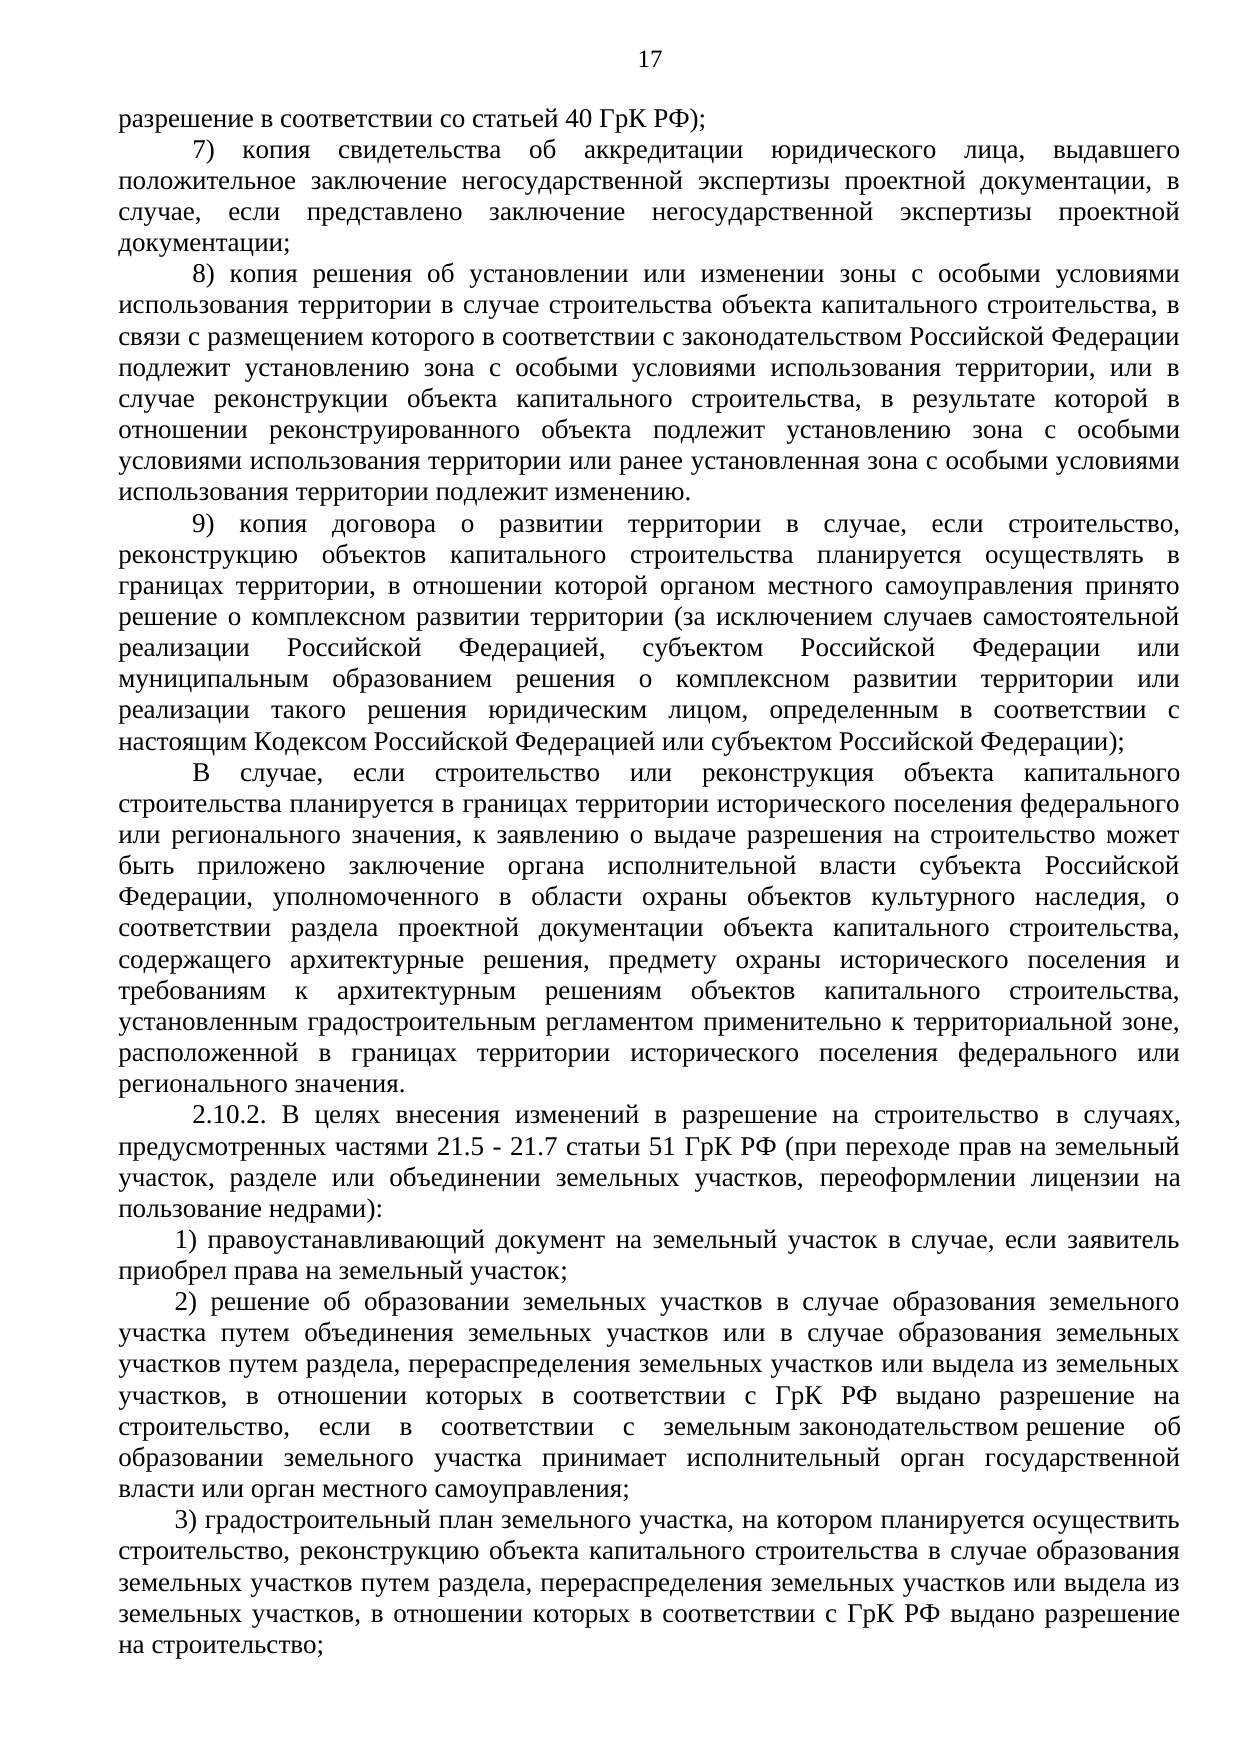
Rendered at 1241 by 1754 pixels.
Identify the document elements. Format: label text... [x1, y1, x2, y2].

text 8) копия решения об установлении или изменении зоны с особыми условиями использования территории в случае строительства объекта капитального строительства, в связи с размещением которого в соответствии с законодательством Российской Федерации подлежит установлению зона с особыми условиями использования территории, или в случае реконструкции объекта капитального строительства, в результате которой в отношении реконструированного объекта подлежит установлению зона с особыми условиями использования территории или ранее установленная зона с особыми условиями использования территории подлежит изменению. [118, 257, 1181, 507]
text 1) правоустанавливающий документ на земельный участок в случае, если заявитель приобрел права на земельный участок; [118, 1223, 1181, 1285]
text 2.10.2. В целях внесения изменений в разрешение на строительство в случаях, предусмотренных частями 21.5 - 21.7 статьи 51 ГрК РФ (при переходе прав на земельный участок, разделе или объединении земельных участков, переоформлении лицензии на пользование недрами): [118, 1098, 1181, 1223]
text 9) копия договора о развитии территории в случае, если строительство, реконструкцию объектов капитального строительства планируется осуществлять в границах территории, в отношении которой органом местного самоуправления принято решение о комплексном развитии территории (за исключением случаев самостоятельной реализации Российской Федерацией, субъектом Российской Федерации или муниципальным образованием решения о комплексном развитии территории или реализации такого решения юридическим лицом, определенным в соответствии с настоящим Кодексом Российской Федерацией или субъектом Российской Федерации); [118, 507, 1181, 756]
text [118, 102, 1181, 133]
text 7) копия свидетельства об аккредитации юридического лица, выдавшего положительное заключение негосударственной экспертизы проектной документации, в случае, если представлено заключение негосударственной экспертизы проектной документации; [118, 133, 1181, 257]
text 2) решение об образовании земельных участков в случае образования земельного участка путем объединения земельных участков или в случае образования земельных участков путем раздела, перераспределения земельных участков или выдела из земельных участков, в отношении которых в соответствии с ГрК РФ выдано разрешение на строительство, если в соответствии с земельным законодательством решение об образовании земельного участка принимает исполнительный орган государственной власти или орган местного самоуправления; [118, 1285, 1181, 1503]
text В случае, если строительство или реконструкция объекта капитального строительства планируется в границах территории исторического поселения федерального или регионального значения, к заявлению о выдаче разрешения на строительство может быть приложено заключение органа исполнительной власти субъекта Российской Федерации, уполномоченного в области охраны объектов культурного наследия, о соответствии раздела проектной документации объекта капитального строительства, содержащего архитектурные решения, предмету охраны исторического поселения и требованиям к архитектурным решениям объектов капитального строительства, установленным градостроительным регламентом применительно к территориальной зоне, расположенной в границах территории исторического поселения федерального или регионального значения. [118, 756, 1181, 1098]
text 3) градостроительный план земельного участка, на котором планируется осуществить строительство, реконструкцию объекта капитального строительства в случае образования земельных участков путем раздела, перераспределения земельных участков или выдела из земельных участков, в отношении которых в соответствии с ГрК РФ выдано разрешение на строительство; [118, 1503, 1181, 1659]
